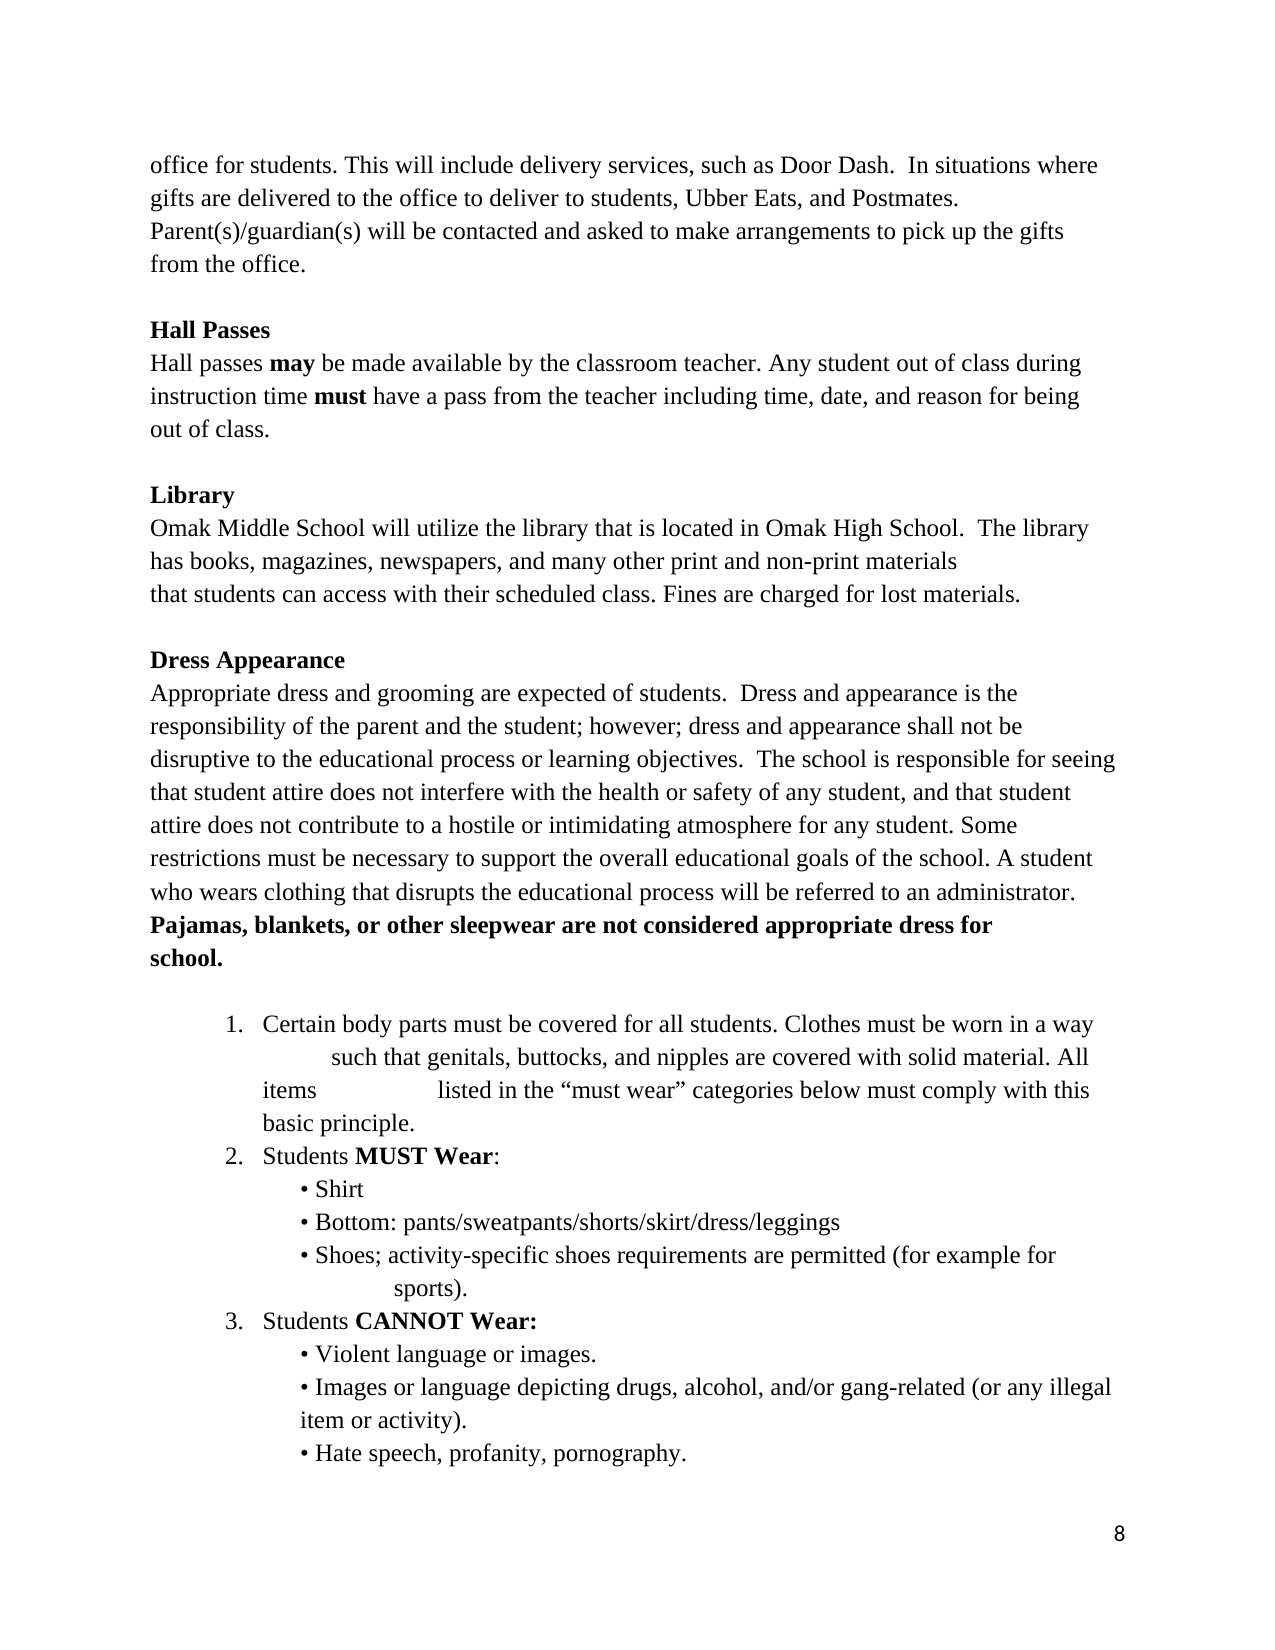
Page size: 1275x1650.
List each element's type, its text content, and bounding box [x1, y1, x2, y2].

text • Images or language depicting drugs, alcohol, and/or gang-related (or any illegal item or activity). [225, 1372, 1125, 1434]
text Pajamas, blankets, or other sleepwear are not considered appropriate dress for [150, 910, 1125, 938]
text • Shoes; activity-specific shoes requirements are permitted (for example for sports). [225, 1240, 1125, 1302]
list Certain body parts must be covered for all students. Clothes must be worn in a way such that genitals, buttocks, and nipples are covered with solid material. All items listed in the “must wear” categories below must comply with this basic principle. [225, 1009, 1125, 1137]
list Students CANNOT Wear: [225, 1306, 1125, 1335]
text that students can access with their scheduled class. Fines are charged for lost materials. [150, 579, 1125, 608]
text office for students. This will include delivery services, such as Door Dash. In situations where gifts are delivered to the office to deliver to students, Ubber Eats, and Postmates. Parent(s)/guardian(s) will be contacted and asked to make arrangements to pick up the gifts [150, 150, 1125, 245]
text Library [150, 480, 1125, 509]
text Appropriate dress and grooming are expected of students. Dress and appearance is the responsibility of the parent and the student; however; dress and appearance shall not be disruptive to the educational process or learning objectives. The school is responsible for seeing that student attire does not interfere with the health or safety of any student, and that student attire does not contribute to a hostile or intimidating atmosphere for any student. Some restrictions must be necessary to support the overall educational goals of the school. A student who wears clothing that disrupts the educational process will be referred to an administrator. [150, 678, 1125, 906]
text instruction time must have a pass from the teacher including time, date, and reason for being [150, 381, 1125, 410]
text out of class. [150, 414, 1125, 443]
text school. [150, 943, 1125, 972]
text • Shirt [225, 1174, 1125, 1203]
text • Violent language or images. [225, 1339, 1125, 1368]
text Omak Middle School will utilize the library that is located in Omak High School. The library has books, magazines, newspapers, and many other print and non-print materials [150, 513, 1125, 575]
text • Hate speech, profanity, pornography. [225, 1438, 1125, 1467]
text Hall Passes [150, 315, 1125, 344]
text Hall passes may be made available by the classroom teacher. Any student out of class during [150, 348, 1125, 377]
text from the office. [150, 249, 1125, 278]
text Dress Appearance [150, 645, 1125, 674]
text • Bottom: pants/sweatpants/shorts/skirt/dress/leggings [225, 1207, 1125, 1236]
list Students MUST Wear: [225, 1141, 1125, 1170]
